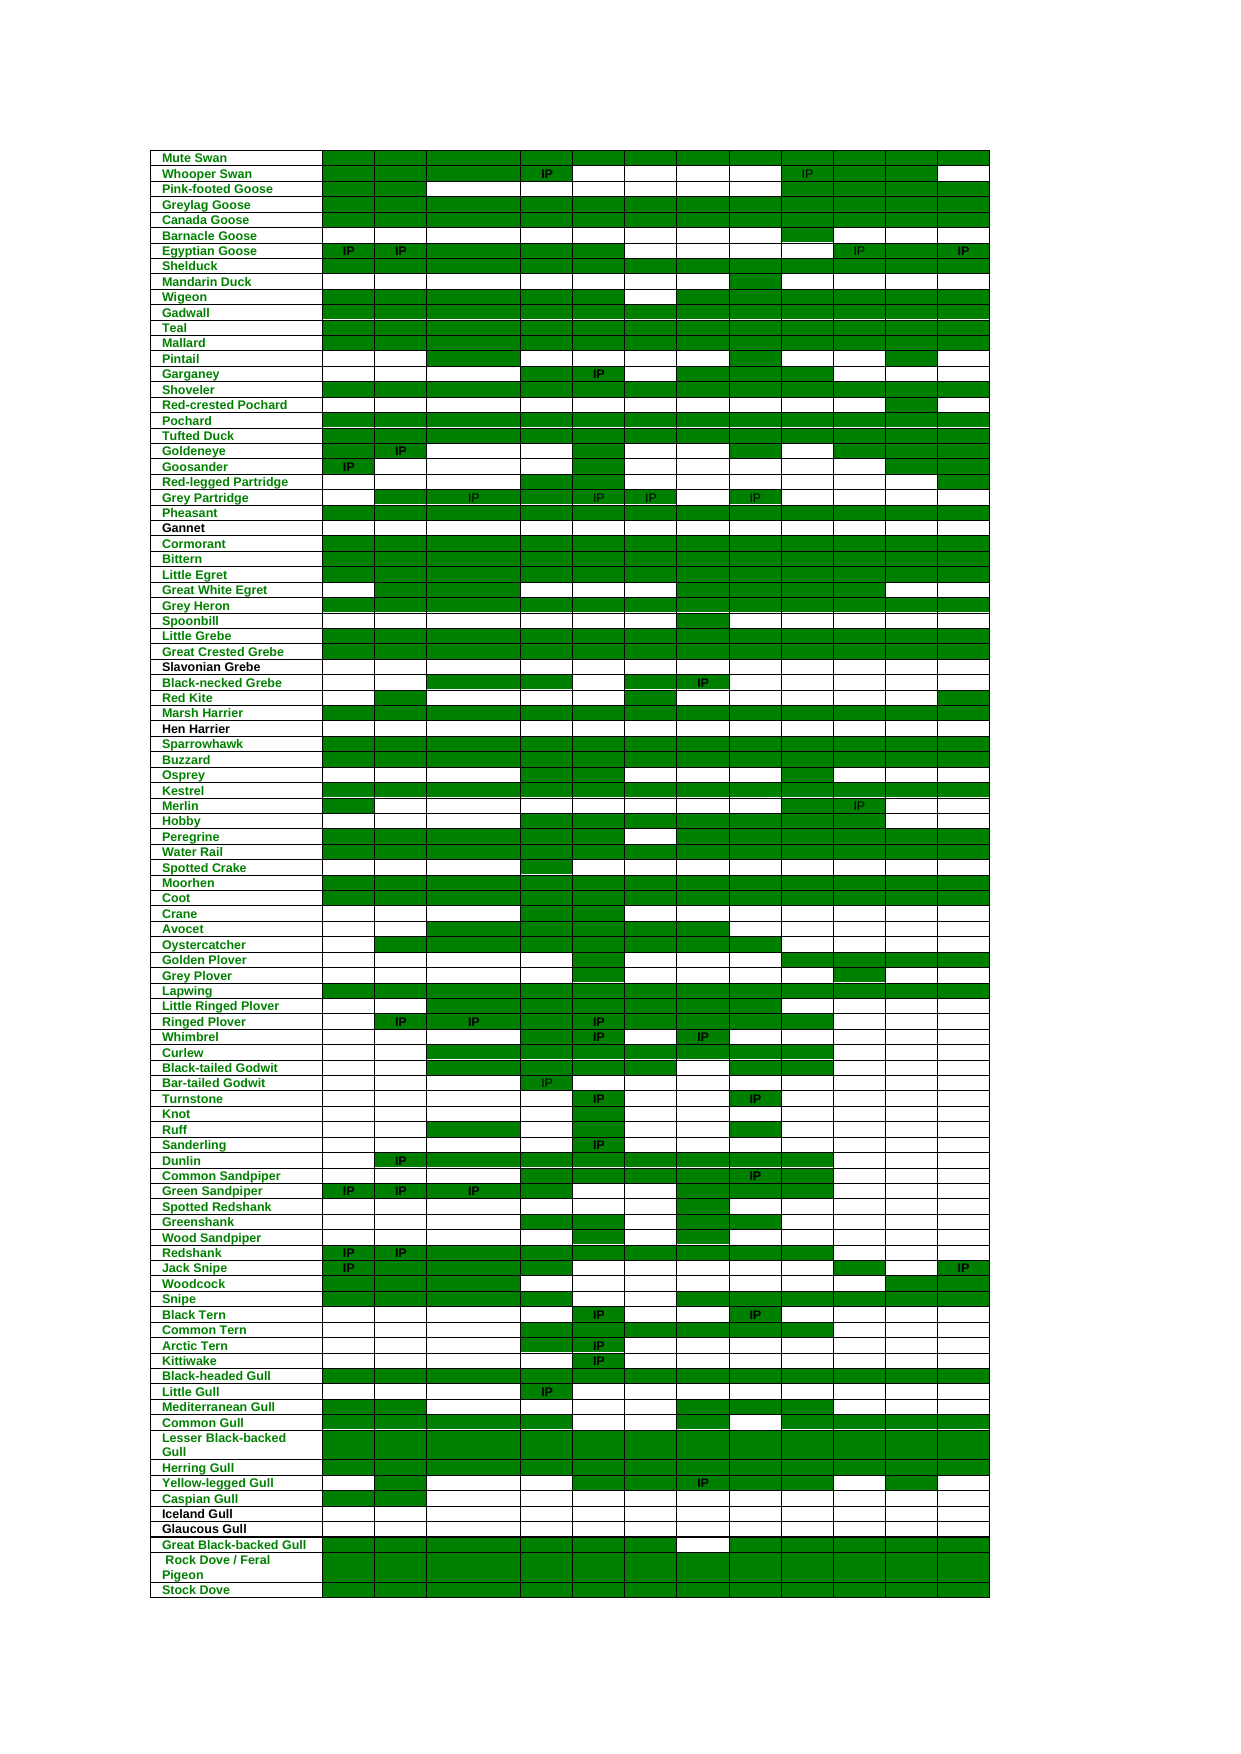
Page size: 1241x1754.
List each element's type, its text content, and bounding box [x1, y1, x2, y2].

table_cell [677, 1153, 729, 1167]
table_cell [573, 629, 624, 643]
table_cell [834, 1215, 885, 1229]
table_cell [625, 891, 676, 905]
table_cell [938, 321, 989, 335]
table_cell [834, 475, 885, 489]
table_cell Snipe [151, 1292, 322, 1306]
table_cell [323, 1014, 374, 1029]
table_cell [677, 274, 729, 289]
table_cell [427, 305, 520, 319]
table_cell [573, 182, 624, 196]
table_cell [573, 1522, 624, 1536]
table_cell [938, 521, 989, 535]
table_cell [375, 1522, 426, 1536]
table_cell [938, 1153, 989, 1167]
table_cell [427, 1400, 520, 1414]
table_cell [782, 1246, 833, 1260]
table_cell [834, 213, 885, 227]
table_cell [834, 1307, 885, 1322]
table_cell [834, 644, 885, 659]
table_cell [427, 351, 520, 366]
table_cell [730, 1369, 781, 1383]
table_cell Gadwall [151, 305, 322, 319]
table_cell [573, 290, 624, 304]
table_cell [625, 737, 676, 751]
table_cell Shoveler [151, 382, 322, 397]
table_cell [886, 244, 937, 258]
table_cell [730, 475, 781, 489]
table_cell [834, 413, 885, 427]
table_cell [938, 1215, 989, 1229]
table_cell [782, 922, 833, 936]
table_cell [521, 629, 572, 643]
table_cell Moorhen [151, 876, 322, 890]
table_cell [782, 1338, 833, 1352]
table_cell [573, 922, 624, 936]
table_cell [730, 706, 781, 720]
table_cell [573, 151, 624, 165]
table_cell [573, 1261, 624, 1275]
table_cell [375, 228, 426, 242]
table_cell Hen Harrier [151, 721, 322, 736]
table_cell [625, 1338, 676, 1352]
table_cell [427, 1583, 520, 1597]
table_cell [427, 814, 520, 828]
table_cell [323, 1030, 374, 1044]
table_cell IP [573, 490, 624, 504]
table_cell [625, 1184, 676, 1198]
table_cell [521, 336, 572, 350]
table_cell [521, 1091, 572, 1106]
table_cell [427, 1230, 520, 1244]
table_cell [730, 1522, 781, 1536]
table_cell [427, 1476, 520, 1490]
table_cell Mandarin Duck [151, 274, 322, 289]
table_cell [427, 614, 520, 628]
table_cell [521, 660, 572, 674]
table_cell [834, 1431, 885, 1459]
table_cell [782, 614, 833, 628]
table_cell [677, 1107, 729, 1121]
table_cell [427, 444, 520, 458]
table_cell [521, 1261, 572, 1275]
table_cell [730, 721, 781, 736]
table_cell [521, 536, 572, 551]
table_cell IP [375, 1153, 426, 1167]
table_cell [730, 1431, 781, 1459]
table_cell [782, 305, 833, 319]
table_cell Wigeon [151, 290, 322, 304]
table_cell [323, 876, 374, 890]
table_cell [521, 1369, 572, 1383]
table_cell [886, 629, 937, 643]
table_cell [938, 1476, 989, 1490]
table_cell [677, 552, 729, 566]
table_cell [730, 737, 781, 751]
table_cell [730, 598, 781, 612]
table_cell [323, 490, 374, 504]
table_cell [834, 891, 885, 905]
table_cell [323, 1553, 374, 1582]
table_cell [521, 937, 572, 952]
table_cell [323, 1138, 374, 1152]
table_cell [521, 1538, 572, 1552]
table_cell [573, 644, 624, 659]
table_cell [938, 382, 989, 397]
table_cell [677, 490, 729, 504]
table_cell [323, 660, 374, 674]
table_cell [521, 845, 572, 859]
table_cell [375, 1107, 426, 1121]
table_cell Bittern [151, 552, 322, 566]
table_cell [625, 814, 676, 828]
table_cell [834, 953, 885, 967]
table_cell [782, 1276, 833, 1291]
table_cell [886, 660, 937, 674]
table_cell Jack Snipe [151, 1261, 322, 1275]
table_cell [625, 984, 676, 998]
table_cell [375, 1138, 426, 1152]
table_cell [375, 999, 426, 1013]
table_cell [938, 984, 989, 998]
table_cell [782, 382, 833, 397]
table_cell [938, 1246, 989, 1260]
table_cell [782, 1553, 833, 1582]
table_cell [625, 675, 676, 689]
table_cell [677, 906, 729, 921]
table_cell [938, 1323, 989, 1337]
table_cell [375, 675, 426, 689]
table_cell [375, 166, 426, 181]
table_cell [938, 151, 989, 165]
table_cell [625, 259, 676, 273]
table_cell Red-legged Partridge [151, 475, 322, 489]
table_cell [834, 737, 885, 751]
table_cell [834, 752, 885, 767]
table_cell [730, 413, 781, 427]
table_cell [834, 1199, 885, 1214]
table_cell [375, 1169, 426, 1183]
table_cell [573, 891, 624, 905]
table_cell [323, 922, 374, 936]
table_cell [521, 891, 572, 905]
table_cell [427, 244, 520, 258]
table_cell [427, 1169, 520, 1183]
table_cell [323, 413, 374, 427]
table_cell Mute Swan [151, 151, 322, 165]
table_cell [938, 1507, 989, 1521]
table_cell [730, 197, 781, 212]
table_cell [427, 906, 520, 921]
table_cell [521, 691, 572, 705]
table_cell [938, 1431, 989, 1459]
table_cell [521, 182, 572, 196]
table_cell Spotted Redshank [151, 1199, 322, 1214]
table_cell [730, 660, 781, 674]
table_cell [886, 1431, 937, 1459]
table_cell [886, 814, 937, 828]
table_cell [427, 166, 520, 181]
table_cell [375, 691, 426, 705]
table_cell [625, 321, 676, 335]
table_cell [677, 1045, 729, 1059]
table_cell [521, 768, 572, 782]
table_cell [886, 1091, 937, 1106]
table_cell [521, 351, 572, 366]
table_cell [886, 197, 937, 212]
table_cell [375, 876, 426, 890]
table_cell Black-necked Grebe [151, 675, 322, 689]
table_cell [573, 1169, 624, 1183]
table_cell [625, 351, 676, 366]
table_cell [938, 182, 989, 196]
table_cell [677, 413, 729, 427]
table_cell [573, 876, 624, 890]
table_cell [730, 228, 781, 242]
table_cell Great Black-backed Gull [151, 1538, 322, 1552]
table_cell [886, 182, 937, 196]
table_cell [521, 567, 572, 582]
table_cell [834, 906, 885, 921]
table_cell [521, 552, 572, 566]
table_cell [730, 290, 781, 304]
table_cell [427, 1061, 520, 1075]
table_cell [625, 1415, 676, 1429]
table_cell [834, 768, 885, 782]
table_cell [886, 1307, 937, 1322]
table_cell [625, 1553, 676, 1582]
table_cell [782, 1076, 833, 1090]
table_cell Black-headed Gull [151, 1369, 322, 1383]
table_cell [521, 1138, 572, 1152]
table_cell [782, 197, 833, 212]
table_cell [427, 213, 520, 227]
table_cell [730, 567, 781, 582]
table_cell [834, 274, 885, 289]
table_cell [375, 737, 426, 751]
table_cell [938, 1369, 989, 1383]
table_cell [427, 1045, 520, 1059]
table_cell [573, 1400, 624, 1414]
table_cell [427, 999, 520, 1013]
table_cell [782, 814, 833, 828]
table_cell [834, 1122, 885, 1137]
table_cell [323, 829, 374, 844]
table_cell [427, 1261, 520, 1275]
table_cell Stock Dove [151, 1583, 322, 1597]
table_cell [782, 182, 833, 196]
table_cell [323, 953, 374, 967]
table_cell [323, 1276, 374, 1291]
table_cell [938, 1538, 989, 1552]
table_cell [886, 321, 937, 335]
table_cell [427, 891, 520, 905]
table_cell [375, 860, 426, 874]
table_cell [730, 1061, 781, 1075]
table_cell [938, 922, 989, 936]
table_cell [573, 953, 624, 967]
table_cell Mallard [151, 336, 322, 350]
table_cell [782, 228, 833, 242]
table_cell [323, 1522, 374, 1536]
table_cell [834, 1553, 885, 1582]
table_cell [730, 351, 781, 366]
table_cell [375, 429, 426, 443]
table_cell [573, 305, 624, 319]
table_cell [886, 1061, 937, 1075]
table_cell [677, 1384, 729, 1399]
table_cell IP [834, 244, 885, 258]
table_cell [521, 721, 572, 736]
table_cell IP [730, 490, 781, 504]
table_cell [730, 876, 781, 890]
table_cell [375, 305, 426, 319]
table_cell [427, 1369, 520, 1383]
table_cell Redshank [151, 1246, 322, 1260]
table_cell [427, 336, 520, 350]
table_cell [521, 583, 572, 597]
table_cell [834, 691, 885, 705]
table_cell [521, 305, 572, 319]
table_cell [573, 429, 624, 443]
table_cell [625, 583, 676, 597]
table_cell [886, 521, 937, 535]
table_cell [782, 583, 833, 597]
table_cell [677, 829, 729, 844]
table_cell [834, 876, 885, 890]
table_cell [677, 660, 729, 674]
table_cell [834, 1014, 885, 1029]
table_cell [938, 1230, 989, 1244]
table_cell IP [323, 1246, 374, 1260]
table_cell [834, 567, 885, 582]
table_cell [625, 475, 676, 489]
table_cell [625, 521, 676, 535]
table_cell [375, 382, 426, 397]
table_cell [427, 968, 520, 982]
table_cell [677, 691, 729, 705]
table_cell [730, 860, 781, 874]
table_cell [625, 413, 676, 427]
table_cell [375, 598, 426, 612]
table_cell Ringed Plover [151, 1014, 322, 1029]
table_cell IP [521, 1076, 572, 1090]
table_cell [375, 1538, 426, 1552]
table_cell [834, 1354, 885, 1368]
table_cell Goosander [151, 459, 322, 474]
table_cell [521, 1184, 572, 1198]
table_cell [375, 583, 426, 597]
table_cell [886, 1338, 937, 1352]
table_cell Tufted Duck [151, 429, 322, 443]
table_cell [730, 891, 781, 905]
table_cell [886, 552, 937, 566]
table_cell [323, 429, 374, 443]
table_cell [573, 274, 624, 289]
table_cell [834, 1030, 885, 1044]
table_cell [677, 1553, 729, 1582]
table_cell Peregrine [151, 829, 322, 844]
table_cell IP [573, 367, 624, 381]
table_cell [573, 536, 624, 551]
table_cell [886, 583, 937, 597]
table_cell [427, 274, 520, 289]
table_cell [886, 706, 937, 720]
table_cell Greenshank [151, 1215, 322, 1229]
table_cell [834, 228, 885, 242]
table_cell [625, 1091, 676, 1106]
table_cell [323, 197, 374, 212]
table_cell [625, 228, 676, 242]
table_cell [625, 937, 676, 952]
table_cell [375, 752, 426, 767]
table_cell [375, 490, 426, 504]
table_cell [677, 1061, 729, 1075]
table_cell Pheasant [151, 506, 322, 520]
table_cell [677, 1338, 729, 1352]
table_cell [677, 999, 729, 1013]
table_cell [625, 506, 676, 520]
table_cell [886, 1246, 937, 1260]
table_cell [323, 1354, 374, 1368]
table_cell [427, 1415, 520, 1429]
table_cell [625, 274, 676, 289]
table_cell [573, 1045, 624, 1059]
table_cell [521, 382, 572, 397]
table_cell [677, 1246, 729, 1260]
table_cell [625, 845, 676, 859]
table_cell [886, 783, 937, 797]
table_cell [573, 799, 624, 813]
table_cell [625, 429, 676, 443]
table_cell [427, 1460, 520, 1475]
table_cell [323, 1045, 374, 1059]
table_cell [730, 321, 781, 335]
table_cell [573, 999, 624, 1013]
table_cell [323, 706, 374, 720]
table_cell [521, 259, 572, 273]
table_cell [677, 706, 729, 720]
table_cell [521, 475, 572, 489]
table_cell [677, 1276, 729, 1291]
table_cell [886, 444, 937, 458]
table_cell [323, 968, 374, 982]
table_cell [886, 151, 937, 165]
table_cell [521, 968, 572, 982]
table_cell [782, 1030, 833, 1044]
table_cell [375, 1076, 426, 1090]
table_cell Egyptian Goose [151, 244, 322, 258]
table_cell [886, 876, 937, 890]
table_cell [375, 799, 426, 813]
table_cell [782, 783, 833, 797]
table_cell [573, 783, 624, 797]
table_cell [938, 583, 989, 597]
table_cell [521, 1169, 572, 1183]
table_cell [886, 860, 937, 874]
table_cell IP [375, 1184, 426, 1198]
table_cell [938, 968, 989, 982]
table_cell [782, 1522, 833, 1536]
table_cell [573, 1215, 624, 1229]
table_cell [886, 1276, 937, 1291]
table_cell [938, 506, 989, 520]
table_cell [625, 644, 676, 659]
table_cell [427, 768, 520, 782]
table_cell [677, 1307, 729, 1322]
table_cell [938, 891, 989, 905]
table_cell Caspian Gull [151, 1491, 322, 1506]
table_cell [782, 1307, 833, 1322]
table_cell [886, 614, 937, 628]
table_cell [782, 1169, 833, 1183]
table_cell [834, 1138, 885, 1152]
table_cell [886, 1292, 937, 1306]
table_cell [886, 506, 937, 520]
table_cell [375, 151, 426, 165]
table_cell [573, 1292, 624, 1306]
table_cell [323, 367, 374, 381]
table_cell [521, 1476, 572, 1490]
table_cell [677, 1199, 729, 1214]
table_cell [323, 259, 374, 273]
table_cell [375, 814, 426, 828]
table_cell [573, 1460, 624, 1475]
table_cell [938, 1030, 989, 1044]
table_cell [886, 906, 937, 921]
table_cell [938, 598, 989, 612]
table_cell [938, 706, 989, 720]
table_cell [427, 290, 520, 304]
table_cell [625, 459, 676, 474]
table_cell [886, 1014, 937, 1029]
table_cell [886, 1415, 937, 1429]
table_cell [323, 151, 374, 165]
table_cell [834, 1292, 885, 1306]
table_cell [938, 1169, 989, 1183]
table_cell [834, 536, 885, 551]
table_cell [521, 799, 572, 813]
table_cell [886, 968, 937, 982]
table_cell [427, 1354, 520, 1368]
table_cell [573, 1431, 624, 1459]
table_cell [730, 1460, 781, 1475]
table_cell [625, 290, 676, 304]
table_cell [782, 259, 833, 273]
table_cell [886, 536, 937, 551]
table_cell [521, 459, 572, 474]
table_cell [938, 274, 989, 289]
table_cell [886, 1460, 937, 1475]
table_cell [427, 598, 520, 612]
table_cell [427, 1431, 520, 1459]
table_cell [375, 1323, 426, 1337]
table_cell [677, 1184, 729, 1198]
table_cell [730, 752, 781, 767]
table_cell [938, 1583, 989, 1597]
table_cell [427, 783, 520, 797]
table_cell [625, 151, 676, 165]
table_cell IP [573, 1307, 624, 1322]
table_cell [886, 1583, 937, 1597]
table_cell [521, 984, 572, 998]
table_cell [677, 228, 729, 242]
table_cell [323, 629, 374, 643]
table_cell [521, 1122, 572, 1137]
table_cell [834, 1538, 885, 1552]
table_cell [573, 213, 624, 227]
table_cell Little Grebe [151, 629, 322, 643]
table_cell [886, 845, 937, 859]
table_cell [834, 382, 885, 397]
table_cell [375, 1491, 426, 1506]
table_cell Rock Dove / Feral Pigeon [151, 1553, 322, 1582]
table_cell [782, 213, 833, 227]
table_cell [834, 814, 885, 828]
table_cell [730, 151, 781, 165]
table_cell IP [573, 1138, 624, 1152]
table_cell Osprey [151, 768, 322, 782]
table_cell [886, 274, 937, 289]
table_cell [427, 922, 520, 936]
table_cell [323, 721, 374, 736]
table_cell [730, 614, 781, 628]
table_cell Water Rail [151, 845, 322, 859]
table_cell [323, 768, 374, 782]
table_cell [323, 891, 374, 905]
table_cell [625, 721, 676, 736]
table_cell [730, 1030, 781, 1044]
table_cell [427, 1107, 520, 1121]
table_cell [323, 1292, 374, 1306]
table_cell [782, 1507, 833, 1521]
table_cell [625, 783, 676, 797]
table_cell [730, 274, 781, 289]
table_cell [730, 166, 781, 181]
table_cell [573, 1122, 624, 1137]
table_cell [521, 1107, 572, 1121]
table_cell IP [573, 1338, 624, 1352]
table_cell [782, 1107, 833, 1121]
table_cell [375, 321, 426, 335]
table_cell [323, 1323, 374, 1337]
table_cell [677, 213, 729, 227]
table_cell [573, 444, 624, 458]
table_cell [938, 1014, 989, 1029]
table_cell [521, 1400, 572, 1414]
table_cell Common Gull [151, 1415, 322, 1429]
table_cell [782, 490, 833, 504]
table_cell [625, 1460, 676, 1475]
table_cell [730, 506, 781, 520]
table_cell [573, 1061, 624, 1075]
table_cell [521, 1061, 572, 1075]
table_cell [521, 1354, 572, 1368]
table_cell [677, 1583, 729, 1597]
table_cell Pink-footed Goose [151, 182, 322, 196]
table_cell [625, 336, 676, 350]
table_cell [938, 336, 989, 350]
table_cell [730, 382, 781, 397]
table_cell [782, 506, 833, 520]
table_cell [677, 1292, 729, 1306]
table_cell [938, 413, 989, 427]
table_cell [782, 1491, 833, 1506]
table_cell [782, 891, 833, 905]
table_cell [427, 506, 520, 520]
table_cell [677, 367, 729, 381]
table_cell [782, 860, 833, 874]
table_cell [521, 1491, 572, 1506]
table_cell [886, 567, 937, 582]
table_cell [730, 1292, 781, 1306]
table_cell [677, 614, 729, 628]
table_cell [834, 552, 885, 566]
table_cell [323, 999, 374, 1013]
table_cell [375, 1122, 426, 1137]
table_cell [427, 1276, 520, 1291]
table_cell [677, 1122, 729, 1137]
table_cell [323, 444, 374, 458]
table_cell [834, 999, 885, 1013]
table_cell [427, 691, 520, 705]
table_cell [375, 290, 426, 304]
table_cell Spoonbill [151, 614, 322, 628]
table_cell [375, 475, 426, 489]
table_cell IP [427, 1014, 520, 1029]
table_cell [782, 876, 833, 890]
table_cell [521, 1292, 572, 1306]
table_cell [834, 1153, 885, 1167]
table_cell [886, 1199, 937, 1214]
table_cell [834, 490, 885, 504]
table_cell [730, 1076, 781, 1090]
table_cell [625, 1307, 676, 1322]
table_cell [834, 1400, 885, 1414]
table_cell [730, 783, 781, 797]
table_cell [938, 290, 989, 304]
table_cell Crane [151, 906, 322, 921]
table_cell IP [573, 1030, 624, 1044]
table_cell [427, 228, 520, 242]
table_cell [677, 891, 729, 905]
table_cell [375, 922, 426, 936]
table_cell [427, 660, 520, 674]
table_cell [375, 660, 426, 674]
table_cell IP [323, 459, 374, 474]
table_cell [625, 1169, 676, 1183]
table_cell [375, 398, 426, 412]
table_cell [938, 1045, 989, 1059]
table_cell [573, 1076, 624, 1090]
table_cell [886, 367, 937, 381]
table_cell Iceland Gull [151, 1507, 322, 1521]
table_cell [427, 429, 520, 443]
table_cell Spotted Crake [151, 860, 322, 874]
table_cell [938, 783, 989, 797]
table_cell [677, 182, 729, 196]
table_cell [834, 1276, 885, 1291]
table_cell Red-crested Pochard [151, 398, 322, 412]
table_cell Yellow-legged Gull [151, 1476, 322, 1490]
table_cell [625, 629, 676, 643]
table_cell [677, 1076, 729, 1090]
table_cell Ruff [151, 1122, 322, 1137]
table_cell [427, 1138, 520, 1152]
table_cell [938, 166, 989, 181]
table_cell [834, 1184, 885, 1198]
table_cell [886, 1122, 937, 1137]
table_cell [782, 1138, 833, 1152]
table_cell [375, 629, 426, 643]
table_cell Woodcock [151, 1276, 322, 1291]
table_cell [521, 1431, 572, 1459]
table_cell [375, 351, 426, 366]
table_cell IP [375, 1014, 426, 1029]
table_cell [730, 906, 781, 921]
table_cell [938, 552, 989, 566]
table_cell [375, 552, 426, 566]
table_cell [782, 691, 833, 705]
table_cell [521, 1215, 572, 1229]
table_cell [375, 1307, 426, 1322]
table_cell [573, 706, 624, 720]
table_cell [427, 876, 520, 890]
table_cell [677, 351, 729, 366]
table_cell [625, 567, 676, 582]
table_cell [834, 845, 885, 859]
table_cell [625, 367, 676, 381]
table_cell [625, 706, 676, 720]
table_cell [886, 922, 937, 936]
table_cell [677, 259, 729, 273]
table_cell Black Tern [151, 1307, 322, 1322]
table_cell [886, 1507, 937, 1521]
table_cell [573, 691, 624, 705]
table_cell [375, 274, 426, 289]
table_cell [886, 1184, 937, 1198]
table_cell [323, 182, 374, 196]
table_cell [427, 829, 520, 844]
table_cell IP [375, 1246, 426, 1260]
table_cell [834, 583, 885, 597]
table_cell IP [521, 166, 572, 181]
table_cell [782, 1184, 833, 1198]
table_cell [782, 429, 833, 443]
table_cell [375, 1553, 426, 1582]
table_cell [677, 197, 729, 212]
table_cell [782, 1230, 833, 1244]
table_cell [782, 660, 833, 674]
table_cell [625, 552, 676, 566]
table_cell Little Egret [151, 567, 322, 582]
table_cell [834, 984, 885, 998]
table_cell [427, 1307, 520, 1322]
table_cell [886, 336, 937, 350]
table_cell [886, 351, 937, 366]
table_cell [677, 1215, 729, 1229]
table_cell [834, 721, 885, 736]
table_cell [573, 1507, 624, 1521]
table_cell [677, 768, 729, 782]
table_cell [730, 937, 781, 952]
table_cell IP [573, 1354, 624, 1368]
table_cell [834, 459, 885, 474]
table_cell [782, 1431, 833, 1459]
table_cell [938, 444, 989, 458]
table_cell [625, 1538, 676, 1552]
table_cell [938, 1384, 989, 1399]
table_cell [323, 1091, 374, 1106]
table_cell [886, 644, 937, 659]
table_cell [521, 829, 572, 844]
table_cell [938, 1138, 989, 1152]
table_cell [625, 876, 676, 890]
table_cell [834, 336, 885, 350]
table_cell [573, 459, 624, 474]
table_cell IP [938, 1261, 989, 1275]
table_cell [782, 1199, 833, 1214]
table_cell IP [323, 1261, 374, 1275]
table_cell IP [730, 1169, 781, 1183]
table_cell [730, 305, 781, 319]
table_cell [782, 968, 833, 982]
table_cell [375, 259, 426, 273]
table_cell [625, 1045, 676, 1059]
table_cell [375, 336, 426, 350]
table_cell [625, 1246, 676, 1260]
table_cell [677, 151, 729, 165]
table_cell [323, 1369, 374, 1383]
table_cell [427, 721, 520, 736]
table_cell [427, 937, 520, 952]
table_cell [625, 1076, 676, 1090]
table_cell [938, 906, 989, 921]
table_cell [886, 737, 937, 751]
table_cell [834, 521, 885, 535]
table_cell [782, 1583, 833, 1597]
table_cell [521, 244, 572, 258]
table_cell [938, 660, 989, 674]
table_cell [521, 213, 572, 227]
table_cell [730, 444, 781, 458]
table_cell [375, 1384, 426, 1399]
table_cell [677, 598, 729, 612]
table_cell [834, 1583, 885, 1597]
table_cell [677, 1400, 729, 1414]
table_cell [427, 1076, 520, 1090]
table_cell [323, 1338, 374, 1352]
table_cell Black-tailed Godwit [151, 1061, 322, 1075]
table_cell IP [730, 1307, 781, 1322]
table_cell [834, 1076, 885, 1090]
table_cell Little Gull [151, 1384, 322, 1399]
table_cell [938, 1307, 989, 1322]
table_cell [323, 691, 374, 705]
table_cell [782, 999, 833, 1013]
table_cell [521, 1307, 572, 1322]
table_cell [677, 244, 729, 258]
table_cell [375, 1460, 426, 1475]
table_cell [427, 521, 520, 535]
table_cell [427, 367, 520, 381]
table_cell [782, 953, 833, 967]
table_cell Glaucous Gull [151, 1522, 322, 1536]
table_cell [427, 1030, 520, 1044]
table_cell [938, 213, 989, 227]
table_cell [834, 1384, 885, 1399]
table_cell [573, 1199, 624, 1214]
table_cell [625, 1030, 676, 1044]
table_cell [427, 398, 520, 412]
table_cell [886, 413, 937, 427]
table_cell [834, 1261, 885, 1275]
table_cell Whimbrel [151, 1030, 322, 1044]
table_cell [938, 1354, 989, 1368]
table_cell [782, 367, 833, 381]
table_cell [834, 1507, 885, 1521]
table_cell IP [730, 1091, 781, 1106]
table_cell [677, 799, 729, 813]
table_cell IP [677, 1476, 729, 1490]
table_cell [730, 968, 781, 982]
table_cell [323, 1507, 374, 1521]
table_cell [323, 1307, 374, 1322]
table_cell [782, 1045, 833, 1059]
table_cell [323, 290, 374, 304]
table_cell [323, 274, 374, 289]
table_cell [886, 937, 937, 952]
table_cell [427, 752, 520, 767]
table_cell [677, 1138, 729, 1152]
table_cell [730, 1138, 781, 1152]
table_cell IP [677, 675, 729, 689]
table_cell [938, 752, 989, 767]
table_cell [886, 799, 937, 813]
table_cell [427, 1199, 520, 1214]
table_cell [677, 536, 729, 551]
table_cell [625, 968, 676, 982]
table_cell [625, 1384, 676, 1399]
table_cell [938, 675, 989, 689]
table_cell [625, 1107, 676, 1121]
table_cell [677, 860, 729, 874]
table_cell [834, 197, 885, 212]
table_cell [625, 1507, 676, 1521]
table_cell [573, 1369, 624, 1383]
table_cell [938, 1061, 989, 1075]
table_cell [427, 737, 520, 751]
table_cell [677, 1169, 729, 1183]
table_cell [834, 429, 885, 443]
table_cell [625, 768, 676, 782]
table_cell [834, 151, 885, 165]
table_cell [573, 660, 624, 674]
table_cell [677, 1491, 729, 1506]
table_cell [886, 598, 937, 612]
table_cell [782, 706, 833, 720]
table_cell [323, 1415, 374, 1429]
table_cell [886, 1522, 937, 1536]
table_cell [625, 1061, 676, 1075]
table_cell [782, 1415, 833, 1429]
table_cell [938, 1491, 989, 1506]
table_cell [886, 305, 937, 319]
table_cell [427, 644, 520, 659]
table_cell [938, 721, 989, 736]
table_cell [375, 706, 426, 720]
table_cell Hobby [151, 814, 322, 828]
table_cell Slavonian Grebe [151, 660, 322, 674]
table_cell [323, 1476, 374, 1490]
table_cell [375, 1276, 426, 1291]
table_cell [886, 1030, 937, 1044]
table_cell Green Sandpiper [151, 1184, 322, 1198]
table_cell [886, 1354, 937, 1368]
table_cell [573, 814, 624, 828]
table_cell [323, 752, 374, 767]
table_cell [886, 1261, 937, 1275]
table_cell [521, 1246, 572, 1260]
table_cell [938, 1553, 989, 1582]
table_cell [677, 583, 729, 597]
table_cell [834, 182, 885, 196]
table_cell [886, 829, 937, 844]
table_cell IP [375, 244, 426, 258]
table_cell [677, 1431, 729, 1459]
table_cell [625, 1199, 676, 1214]
table_cell [625, 398, 676, 412]
table_cell [573, 1415, 624, 1429]
table_cell [730, 536, 781, 551]
table_cell [938, 1415, 989, 1429]
table_cell [782, 351, 833, 366]
table_cell [782, 629, 833, 643]
table_cell [782, 1292, 833, 1306]
table_cell Kestrel [151, 783, 322, 797]
table_cell [782, 398, 833, 412]
table_cell Red Kite [151, 691, 322, 705]
table_cell [323, 567, 374, 582]
table_cell Greylag Goose [151, 197, 322, 212]
table_cell [427, 629, 520, 643]
table_cell [375, 829, 426, 844]
table_cell [375, 721, 426, 736]
table_cell [375, 984, 426, 998]
table_cell [886, 213, 937, 227]
table_cell [427, 706, 520, 720]
table_cell [625, 1215, 676, 1229]
table_cell [938, 1091, 989, 1106]
table_cell Gannet [151, 521, 322, 535]
table_cell Lapwing [151, 984, 322, 998]
table_cell [625, 305, 676, 319]
table_cell [938, 829, 989, 844]
table_cell Little Ringed Plover [151, 999, 322, 1013]
table_cell [834, 614, 885, 628]
table_cell [938, 351, 989, 366]
table_cell [677, 1415, 729, 1429]
table_cell [427, 583, 520, 597]
table_cell [625, 1261, 676, 1275]
table_cell Coot [151, 891, 322, 905]
table_cell [625, 444, 676, 458]
table_cell [573, 1491, 624, 1506]
table_cell [573, 984, 624, 998]
table_cell Whooper Swan [151, 166, 322, 181]
table_cell [938, 1522, 989, 1536]
table_cell [677, 290, 729, 304]
table_cell [573, 937, 624, 952]
table_cell [625, 1276, 676, 1291]
table_cell [782, 413, 833, 427]
table_cell [886, 490, 937, 504]
table_cell [323, 1230, 374, 1244]
table_cell [938, 475, 989, 489]
table_cell [323, 783, 374, 797]
table_cell [938, 876, 989, 890]
table_cell Sparrowhawk [151, 737, 322, 751]
table_cell [782, 644, 833, 659]
table_cell [625, 1431, 676, 1459]
table_cell [375, 1215, 426, 1229]
table_cell [375, 1230, 426, 1244]
table_cell [375, 1091, 426, 1106]
table_cell [521, 1045, 572, 1059]
table_cell [625, 660, 676, 674]
table_cell [323, 536, 374, 551]
table_cell IP [427, 490, 520, 504]
table_cell IP [782, 166, 833, 181]
table_cell [886, 1384, 937, 1399]
table_cell [782, 1014, 833, 1029]
table_cell [573, 521, 624, 535]
table_cell Herring Gull [151, 1460, 322, 1475]
table_cell [677, 1507, 729, 1521]
table_cell [427, 382, 520, 397]
table_cell [323, 984, 374, 998]
table_cell [677, 1230, 729, 1244]
table_cell [834, 321, 885, 335]
table_cell [625, 197, 676, 212]
table_cell [782, 829, 833, 844]
table_cell [730, 1276, 781, 1291]
table_cell [782, 937, 833, 952]
table_cell [886, 475, 937, 489]
table_cell [375, 506, 426, 520]
table_cell [375, 459, 426, 474]
table_cell [730, 1538, 781, 1552]
table_cell [782, 336, 833, 350]
table_cell [834, 922, 885, 936]
table_cell [573, 768, 624, 782]
table_cell [323, 860, 374, 874]
table_cell [323, 1215, 374, 1229]
table_cell [427, 1507, 520, 1521]
table_cell [573, 244, 624, 258]
table_cell [782, 1460, 833, 1475]
table_cell [886, 1045, 937, 1059]
table_cell [323, 305, 374, 319]
table_cell [938, 1199, 989, 1214]
table_cell [886, 1138, 937, 1152]
table_cell Garganey [151, 367, 322, 381]
table_cell [323, 1400, 374, 1414]
table_cell [573, 1184, 624, 1198]
table_cell [375, 968, 426, 982]
table_cell Pintail [151, 351, 322, 366]
table_cell [677, 984, 729, 998]
table_cell [938, 367, 989, 381]
table_cell [677, 1091, 729, 1106]
table_cell [730, 768, 781, 782]
table_cell [323, 1169, 374, 1183]
table_cell IP [573, 1091, 624, 1106]
table_cell [782, 675, 833, 689]
table_cell [427, 1338, 520, 1352]
table_cell [782, 845, 833, 859]
table_cell [427, 182, 520, 196]
table_cell [375, 953, 426, 967]
table_cell [625, 860, 676, 874]
table_cell [938, 197, 989, 212]
table_cell [730, 1476, 781, 1490]
table_cell [677, 1522, 729, 1536]
table_cell [886, 953, 937, 967]
table_cell [375, 1338, 426, 1352]
table_cell [938, 737, 989, 751]
table_cell [573, 1153, 624, 1167]
table_cell Pochard [151, 413, 322, 427]
table_cell [625, 382, 676, 397]
table_cell [521, 151, 572, 165]
table_cell [375, 783, 426, 797]
table_cell [323, 1583, 374, 1597]
table_cell [625, 1230, 676, 1244]
table_cell [573, 336, 624, 350]
table_cell [886, 1215, 937, 1229]
table_cell [375, 536, 426, 551]
table_cell [834, 937, 885, 952]
table_cell [521, 614, 572, 628]
table_cell [625, 598, 676, 612]
table_cell Grey Partridge [151, 490, 322, 504]
table_cell [677, 166, 729, 181]
table_cell [625, 1014, 676, 1029]
table_cell [427, 953, 520, 967]
table_cell [323, 583, 374, 597]
table_cell [427, 567, 520, 582]
table_cell [834, 1460, 885, 1475]
table_cell [427, 259, 520, 273]
table_cell [677, 721, 729, 736]
table_cell [730, 1199, 781, 1214]
table_cell [677, 922, 729, 936]
table_cell [782, 552, 833, 566]
table_cell [834, 1522, 885, 1536]
table_cell [834, 598, 885, 612]
table_cell [323, 475, 374, 489]
table_cell [625, 182, 676, 196]
table_cell [573, 166, 624, 181]
table_cell [938, 814, 989, 828]
table_cell [938, 1076, 989, 1090]
table_cell Canada Goose [151, 213, 322, 227]
table_cell [730, 336, 781, 350]
table_cell [625, 1476, 676, 1490]
table_cell [427, 1215, 520, 1229]
table_cell [521, 1276, 572, 1291]
table_cell [323, 382, 374, 397]
table_cell [886, 999, 937, 1013]
table_cell [834, 259, 885, 273]
table_cell [834, 305, 885, 319]
table_cell [573, 829, 624, 844]
table_cell [677, 429, 729, 443]
table_cell [834, 968, 885, 982]
table_cell [573, 228, 624, 242]
table_cell [834, 706, 885, 720]
table_cell [625, 829, 676, 844]
table_cell [521, 1153, 572, 1167]
table_cell [521, 228, 572, 242]
table_cell [886, 259, 937, 273]
table_cell [323, 1122, 374, 1137]
table_cell [834, 1230, 885, 1244]
table_cell [677, 567, 729, 582]
table_cell [625, 953, 676, 967]
table_cell [625, 614, 676, 628]
table_cell [834, 166, 885, 181]
table_cell [886, 1538, 937, 1552]
table_cell [677, 1014, 729, 1029]
table_cell [834, 1091, 885, 1106]
table_cell [323, 1460, 374, 1475]
table_cell [834, 1369, 885, 1383]
table_cell [521, 1199, 572, 1214]
table_cell [323, 644, 374, 659]
table_cell [886, 1323, 937, 1337]
table_cell [730, 213, 781, 227]
table_cell [573, 506, 624, 520]
table_cell [677, 506, 729, 520]
table_cell Barnacle Goose [151, 228, 322, 242]
table_cell [323, 213, 374, 227]
table_cell [938, 1107, 989, 1121]
table_cell [427, 1091, 520, 1106]
table_cell [730, 1122, 781, 1137]
table_cell IP [521, 1384, 572, 1399]
table_cell [730, 1415, 781, 1429]
table_cell [573, 567, 624, 582]
table_cell [782, 1061, 833, 1075]
table_cell IP [573, 1014, 624, 1029]
table_cell [427, 1553, 520, 1582]
table_cell [521, 644, 572, 659]
table_cell [573, 1276, 624, 1291]
table_cell [782, 321, 833, 335]
table_cell [323, 521, 374, 535]
table_cell [730, 1553, 781, 1582]
table_cell [625, 1323, 676, 1337]
table_cell [375, 1292, 426, 1306]
table_cell [521, 1507, 572, 1521]
table_cell [573, 1553, 624, 1582]
table_cell Shelduck [151, 259, 322, 273]
table_cell [782, 290, 833, 304]
table_cell [730, 1107, 781, 1121]
table_cell [782, 721, 833, 736]
table_cell [323, 166, 374, 181]
table_cell [375, 906, 426, 921]
table_cell [573, 1384, 624, 1399]
table_cell [886, 290, 937, 304]
table_cell [730, 429, 781, 443]
table_cell [886, 691, 937, 705]
table_cell [677, 444, 729, 458]
table_cell [782, 1400, 833, 1414]
table_cell [323, 598, 374, 612]
table_cell [323, 506, 374, 520]
table_cell Great White Egret [151, 583, 322, 597]
table_cell Sanderling [151, 1138, 322, 1152]
table_cell IP [677, 1030, 729, 1044]
table_cell [427, 459, 520, 474]
table_cell Mediterranean Gull [151, 1400, 322, 1414]
table_cell [730, 244, 781, 258]
table_cell [834, 1045, 885, 1059]
table_cell [938, 1184, 989, 1198]
table_cell [323, 845, 374, 859]
table_cell [521, 506, 572, 520]
table_cell [886, 1230, 937, 1244]
table_cell [834, 1338, 885, 1352]
table_cell [730, 644, 781, 659]
table_cell [677, 845, 729, 859]
table_cell [938, 567, 989, 582]
table_cell [677, 459, 729, 474]
table_cell [521, 1460, 572, 1475]
table_cell [730, 1261, 781, 1275]
table_cell [427, 475, 520, 489]
table_cell Great Crested Grebe [151, 644, 322, 659]
table_cell Cormorant [151, 536, 322, 551]
table_cell [521, 290, 572, 304]
table_cell [573, 675, 624, 689]
table_cell [521, 429, 572, 443]
table_cell [375, 1507, 426, 1521]
table_cell [677, 305, 729, 319]
table_cell Grey Heron [151, 598, 322, 612]
table_cell [323, 228, 374, 242]
table_cell [625, 1491, 676, 1506]
table_cell [573, 1107, 624, 1121]
table_cell [677, 1369, 729, 1383]
table_cell [427, 799, 520, 813]
table_cell [521, 413, 572, 427]
table_cell [834, 1169, 885, 1183]
table_cell [886, 398, 937, 412]
table_cell [323, 398, 374, 412]
table_cell [834, 1415, 885, 1429]
table_cell [521, 752, 572, 767]
table_cell [782, 444, 833, 458]
table_cell [323, 1431, 374, 1459]
table_cell [625, 1369, 676, 1383]
table_cell [834, 1061, 885, 1075]
table_cell [886, 228, 937, 242]
table_cell [886, 675, 937, 689]
table_cell [625, 999, 676, 1013]
table_cell [521, 876, 572, 890]
table_cell [323, 937, 374, 952]
table_cell Arctic Tern [151, 1338, 322, 1352]
table_cell [427, 1246, 520, 1260]
table_cell [677, 783, 729, 797]
table_cell [677, 382, 729, 397]
table_cell [375, 1583, 426, 1597]
table_cell [730, 629, 781, 643]
table_cell [677, 737, 729, 751]
table_cell [886, 721, 937, 736]
table_cell [938, 1292, 989, 1306]
table_cell Common Tern [151, 1323, 322, 1337]
table_cell [730, 953, 781, 967]
table_cell [521, 367, 572, 381]
table_cell [625, 1122, 676, 1137]
table_cell [573, 197, 624, 212]
table_cell [521, 598, 572, 612]
table_cell [573, 860, 624, 874]
table_cell [677, 398, 729, 412]
table_cell [677, 953, 729, 967]
table_cell Goldeneye [151, 444, 322, 458]
table_cell [677, 321, 729, 335]
table_cell [782, 1153, 833, 1167]
table_cell [375, 1030, 426, 1044]
table_cell [323, 321, 374, 335]
table_cell [375, 1369, 426, 1383]
table_cell [573, 321, 624, 335]
table_cell [834, 506, 885, 520]
table_cell [886, 1369, 937, 1383]
table_cell [375, 1354, 426, 1368]
table_cell IP [323, 244, 374, 258]
table_cell [427, 1122, 520, 1137]
table_cell [834, 675, 885, 689]
table_cell [730, 1583, 781, 1597]
table_cell [427, 536, 520, 551]
table_cell [625, 1354, 676, 1368]
table_cell Kittiwake [151, 1354, 322, 1368]
table_cell [323, 814, 374, 828]
table_cell [521, 197, 572, 212]
table_cell [573, 552, 624, 566]
table_cell Common Sandpiper [151, 1169, 322, 1183]
table_cell [886, 752, 937, 767]
table_cell [323, 336, 374, 350]
table_cell [730, 552, 781, 566]
table_cell [834, 1107, 885, 1121]
table_cell [375, 1431, 426, 1459]
table_cell [730, 1246, 781, 1260]
table_cell [323, 1153, 374, 1167]
table_cell [427, 1538, 520, 1552]
table_cell [782, 768, 833, 782]
table_cell [521, 1415, 572, 1429]
table_cell [521, 860, 572, 874]
table_cell [886, 382, 937, 397]
table_cell Teal [151, 321, 322, 335]
table_cell [782, 567, 833, 582]
table_cell [625, 906, 676, 921]
table_cell [677, 1323, 729, 1337]
table_cell [834, 398, 885, 412]
table_cell [427, 860, 520, 874]
table_cell [782, 752, 833, 767]
table_cell [375, 614, 426, 628]
table_cell [521, 1338, 572, 1352]
table_cell [573, 351, 624, 366]
table_cell [625, 1138, 676, 1152]
table_cell [573, 737, 624, 751]
table_cell [521, 906, 572, 921]
table_cell [938, 691, 989, 705]
table_cell [677, 876, 729, 890]
table_cell [730, 922, 781, 936]
table_cell [782, 1122, 833, 1137]
table_cell [625, 1400, 676, 1414]
table_cell [521, 737, 572, 751]
table_cell [375, 367, 426, 381]
table_cell [730, 1215, 781, 1229]
table_cell IP [427, 1184, 520, 1198]
table_cell [323, 614, 374, 628]
table_cell [677, 629, 729, 643]
table_cell [782, 799, 833, 813]
table_cell [375, 891, 426, 905]
table_cell [782, 598, 833, 612]
table_cell [886, 1476, 937, 1490]
table_cell [375, 845, 426, 859]
table_cell [375, 768, 426, 782]
table_cell [730, 1384, 781, 1399]
table_cell [521, 1583, 572, 1597]
table_cell Knot [151, 1107, 322, 1121]
table_cell [625, 799, 676, 813]
table_cell [375, 197, 426, 212]
table_cell [730, 1323, 781, 1337]
table_cell [782, 1369, 833, 1383]
table_cell [938, 999, 989, 1013]
table_cell [834, 367, 885, 381]
table_cell [625, 244, 676, 258]
table_cell [573, 614, 624, 628]
table_cell [886, 1553, 937, 1582]
table_cell [886, 984, 937, 998]
table_cell [573, 583, 624, 597]
table_cell Merlin [151, 799, 322, 813]
table_cell [782, 984, 833, 998]
table_cell [573, 1323, 624, 1337]
table_cell [834, 783, 885, 797]
table_cell [521, 675, 572, 689]
table_cell [521, 321, 572, 335]
table_cell [323, 1384, 374, 1399]
table_cell [938, 845, 989, 859]
table_cell [375, 1261, 426, 1275]
table_cell [573, 968, 624, 982]
table_cell [938, 398, 989, 412]
table_cell [938, 1460, 989, 1475]
table_cell [834, 629, 885, 643]
table_cell [886, 1169, 937, 1183]
table_cell [938, 490, 989, 504]
table_cell [782, 1354, 833, 1368]
table_cell [938, 1338, 989, 1352]
table_cell [323, 906, 374, 921]
table_cell [938, 860, 989, 874]
table_cell Buzzard [151, 752, 322, 767]
table_cell [782, 1091, 833, 1106]
table_cell [834, 444, 885, 458]
table_cell [782, 906, 833, 921]
table_cell [782, 274, 833, 289]
table_cell [886, 768, 937, 782]
table_cell Curlew [151, 1045, 322, 1059]
table_cell [521, 706, 572, 720]
table_cell [677, 937, 729, 952]
table_cell [886, 1491, 937, 1506]
table_cell [677, 968, 729, 982]
table_cell [730, 984, 781, 998]
table_cell [938, 953, 989, 967]
table_cell [938, 768, 989, 782]
table_cell Dunlin [151, 1153, 322, 1167]
table_cell Wood Sandpiper [151, 1230, 322, 1244]
table_cell [323, 1491, 374, 1506]
table_cell [730, 829, 781, 844]
table_cell [938, 1276, 989, 1291]
table_cell [521, 490, 572, 504]
table_cell [427, 1491, 520, 1506]
table_cell [782, 737, 833, 751]
table_cell [730, 675, 781, 689]
table_cell [573, 1246, 624, 1260]
table_cell [886, 891, 937, 905]
table_cell [730, 999, 781, 1013]
table_cell [938, 614, 989, 628]
table_cell [782, 151, 833, 165]
table_cell [521, 1030, 572, 1044]
table_cell IP [938, 244, 989, 258]
table_cell [573, 598, 624, 612]
table_cell [834, 1246, 885, 1260]
table_cell [677, 521, 729, 535]
table_cell [323, 552, 374, 566]
table_cell Grey Plover [151, 968, 322, 982]
table_cell [521, 1323, 572, 1337]
table_cell [375, 1476, 426, 1490]
table_cell [834, 660, 885, 674]
table_cell [323, 1199, 374, 1214]
table_cell [625, 1583, 676, 1597]
table_cell [625, 922, 676, 936]
table_cell [677, 1538, 729, 1552]
table_cell [782, 475, 833, 489]
table_cell [323, 351, 374, 366]
table_cell [782, 1323, 833, 1337]
table_cell [677, 644, 729, 659]
table_cell [938, 629, 989, 643]
table_cell [427, 1323, 520, 1337]
table_cell IP [375, 444, 426, 458]
table_cell [521, 1522, 572, 1536]
table_cell [886, 166, 937, 181]
table_cell [521, 444, 572, 458]
table_cell [427, 552, 520, 566]
table_cell [375, 213, 426, 227]
table_cell [427, 1384, 520, 1399]
table_cell [938, 429, 989, 443]
table_cell [730, 814, 781, 828]
table_cell [730, 1491, 781, 1506]
table_cell [625, 1292, 676, 1306]
table_cell [625, 691, 676, 705]
table_cell [730, 1507, 781, 1521]
table_cell [625, 166, 676, 181]
table_cell [625, 536, 676, 551]
table_cell [730, 799, 781, 813]
table_cell [521, 953, 572, 967]
table_cell [375, 1400, 426, 1414]
table_cell [323, 1061, 374, 1075]
table_cell [677, 475, 729, 489]
table_cell IP [323, 1184, 374, 1198]
table_cell [323, 1538, 374, 1552]
table_cell [938, 1122, 989, 1137]
table_cell [573, 752, 624, 767]
table_cell [427, 1522, 520, 1536]
table_cell [427, 413, 520, 427]
table_cell Golden Plover [151, 953, 322, 967]
table_cell [677, 1460, 729, 1475]
table_cell [573, 1583, 624, 1597]
table_cell [573, 259, 624, 273]
table_cell IP [625, 490, 676, 504]
table_cell [573, 1538, 624, 1552]
table_cell [677, 1354, 729, 1368]
table_cell [427, 845, 520, 859]
table_cell [730, 182, 781, 196]
table_cell [573, 382, 624, 397]
table_cell [938, 259, 989, 273]
table_cell [677, 1261, 729, 1275]
table_cell [730, 1153, 781, 1167]
table_cell [573, 475, 624, 489]
table_cell [834, 1491, 885, 1506]
table_cell [938, 459, 989, 474]
table_cell [730, 1045, 781, 1059]
table_cell [573, 906, 624, 921]
table_cell [427, 197, 520, 212]
table_cell [427, 984, 520, 998]
table_cell [375, 182, 426, 196]
table_cell [323, 1076, 374, 1090]
table_cell [427, 1292, 520, 1306]
table_cell Oystercatcher [151, 937, 322, 952]
table_cell [521, 274, 572, 289]
table_cell [521, 814, 572, 828]
table_cell [938, 937, 989, 952]
table_cell [521, 783, 572, 797]
table_cell [521, 521, 572, 535]
table_cell [521, 1553, 572, 1582]
table_cell [573, 845, 624, 859]
table_cell [375, 1061, 426, 1075]
table_cell [323, 1107, 374, 1121]
table_cell [730, 1230, 781, 1244]
table_cell [427, 151, 520, 165]
table_cell [375, 567, 426, 582]
table_cell [375, 1045, 426, 1059]
table_cell [730, 459, 781, 474]
table_cell [938, 799, 989, 813]
table_cell [730, 521, 781, 535]
table_cell [323, 675, 374, 689]
table_cell [375, 937, 426, 952]
table_cell [677, 752, 729, 767]
table_cell [677, 336, 729, 350]
table_cell IP [834, 799, 885, 813]
table_cell [375, 1199, 426, 1214]
table_cell Bar-tailed Godwit [151, 1076, 322, 1090]
table_cell [573, 398, 624, 412]
table_cell [938, 644, 989, 659]
table_cell [375, 413, 426, 427]
table_cell Avocet [151, 922, 322, 936]
table_cell [834, 1323, 885, 1337]
table_cell [521, 922, 572, 936]
table_cell [782, 1538, 833, 1552]
table_cell [375, 521, 426, 535]
table_cell [782, 1476, 833, 1490]
table_cell [782, 459, 833, 474]
table_cell [730, 583, 781, 597]
table_cell [573, 413, 624, 427]
table_cell [782, 1261, 833, 1275]
table_cell [427, 321, 520, 335]
table_cell [782, 244, 833, 258]
table_cell [730, 259, 781, 273]
table_cell [625, 213, 676, 227]
table_cell [521, 398, 572, 412]
table_cell [886, 429, 937, 443]
table_cell [677, 814, 729, 828]
table_cell Lesser Black-backed Gull [151, 1431, 322, 1459]
table_cell [886, 1153, 937, 1167]
table_cell [938, 536, 989, 551]
table_cell [834, 829, 885, 844]
table_cell [834, 860, 885, 874]
table_cell [834, 1476, 885, 1490]
table_cell [427, 1153, 520, 1167]
table_cell [782, 1384, 833, 1399]
table_cell [323, 799, 374, 813]
table_cell Turnstone [151, 1091, 322, 1106]
table_cell [521, 999, 572, 1013]
table_cell [938, 1400, 989, 1414]
table_cell [886, 1400, 937, 1414]
table_cell [730, 1338, 781, 1352]
table_cell [521, 1014, 572, 1029]
table_cell Marsh Harrier [151, 706, 322, 720]
table_cell [375, 1415, 426, 1429]
table_cell [834, 290, 885, 304]
table_cell [782, 1215, 833, 1229]
table_cell [730, 1354, 781, 1368]
table_cell [625, 752, 676, 767]
table_cell [730, 691, 781, 705]
table_cell [730, 1184, 781, 1198]
table_cell [573, 1476, 624, 1490]
table_cell [427, 675, 520, 689]
table_cell [782, 536, 833, 551]
table_cell [730, 398, 781, 412]
table_cell [886, 1076, 937, 1090]
table_cell [730, 367, 781, 381]
table_cell [938, 228, 989, 242]
table_cell [375, 644, 426, 659]
table_cell [730, 845, 781, 859]
table_cell [625, 1522, 676, 1536]
table_cell [521, 1230, 572, 1244]
table_cell [625, 1153, 676, 1167]
table_cell [938, 305, 989, 319]
table_cell [782, 521, 833, 535]
table_cell [573, 1230, 624, 1244]
table_cell [730, 1400, 781, 1414]
table_cell [834, 351, 885, 366]
table_cell [886, 1107, 937, 1121]
table_cell [323, 737, 374, 751]
table_cell [573, 721, 624, 736]
table_cell [730, 1014, 781, 1029]
table_cell [886, 459, 937, 474]
